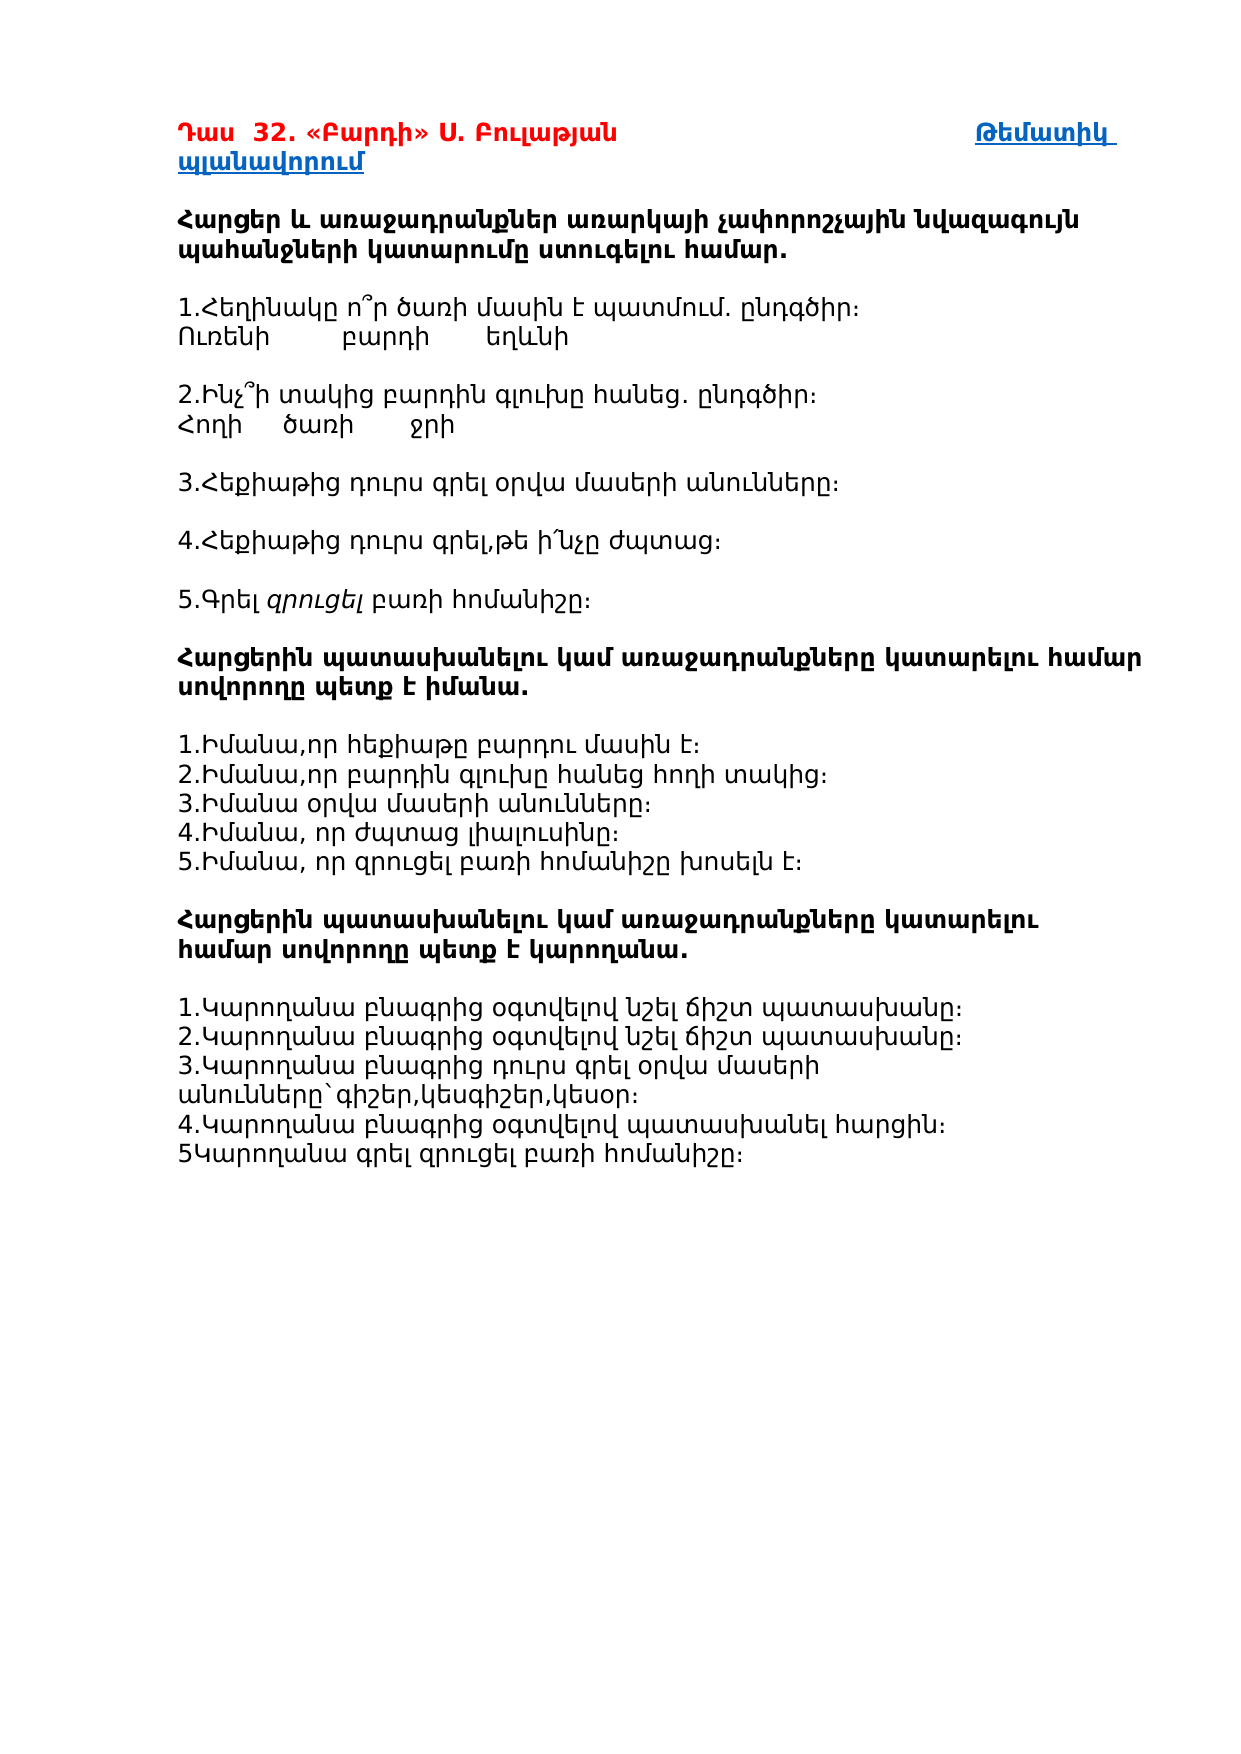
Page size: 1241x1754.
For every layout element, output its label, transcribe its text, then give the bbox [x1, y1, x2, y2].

text 3.Հեքիաթից դուրս գրել օրվա մասերի անունները։ [177, 468, 1167, 497]
text Հողի ծառի ջրի [177, 410, 1167, 439]
text Հարցերին պատասխանելու կամ առաջադրանքները կատարելու համար սովորողը պետք է կարողանա. [177, 906, 1167, 964]
text 4.Հեքիաթից դուրս գրել,թե ի՛նչը ժպտաց։ [177, 526, 1167, 556]
text 4.Կարողանա բնագրից օգտվելով պատասխանել հարցին։ [177, 1110, 1167, 1139]
text 5.Գրել զրուցել բառի հոմանիշը։ [177, 585, 1167, 614]
text 2.Կարողանա բնագրից օգտվելով նշել ճիշտ պատասխանը։ [177, 1022, 1167, 1051]
text 1.Հեղինակը ո՞ր ծառի մասին է պատմում. ընդգծիր։ [177, 293, 1167, 322]
text 2.Իմանա,որ բարդին գլուխը հանեց հողի տակից։ [177, 760, 1167, 789]
text 3.Իմանա օրվա մասերի անունները։ [177, 789, 1167, 818]
text 4.Իմանա, որ ժպտաց լիալուսինը։ [177, 818, 1167, 847]
text Հարցեր և առաջադրանքներ առարկայի չափորոշչային նվազագույն պահանջների կատարումը ստուգելու համար. [177, 206, 1167, 264]
text 1.Իմանա,որ հեքիաթը բարդու մասին է։ [177, 731, 1167, 760]
text Ուռենի բարդի եղևնի [177, 322, 1167, 351]
text 2.Ինչ՞ի տակից բարդին գլուխը հանեց․ ընդգծիր։ [177, 381, 1167, 410]
text 5.Իմանա, որ զրուցել բառի հոմանիշը խոսելն է։ [177, 847, 1167, 876]
text 3.Կարողանա բնագրից դուրս գրել օրվա մասերի անունները`գիշեր,կեսգիշեր,կեսօր։ [177, 1051, 1167, 1110]
text Դաս 32. «Բարդի» Ս. Բուլաթյան Թեմատիկ պլանավորում [177, 118, 1167, 176]
text 5Կարողանա գրել զրուցել բառի հոմանիշը։ [177, 1139, 1167, 1168]
text Հարցերին պատասխանելու կամ առաջադրանքները կատարելու համար սովորողը պետք է իմանա. [177, 643, 1167, 701]
text 1.Կարողանա բնագրից օգտվելով նշել ճիշտ պատասխանը։ [177, 993, 1167, 1022]
